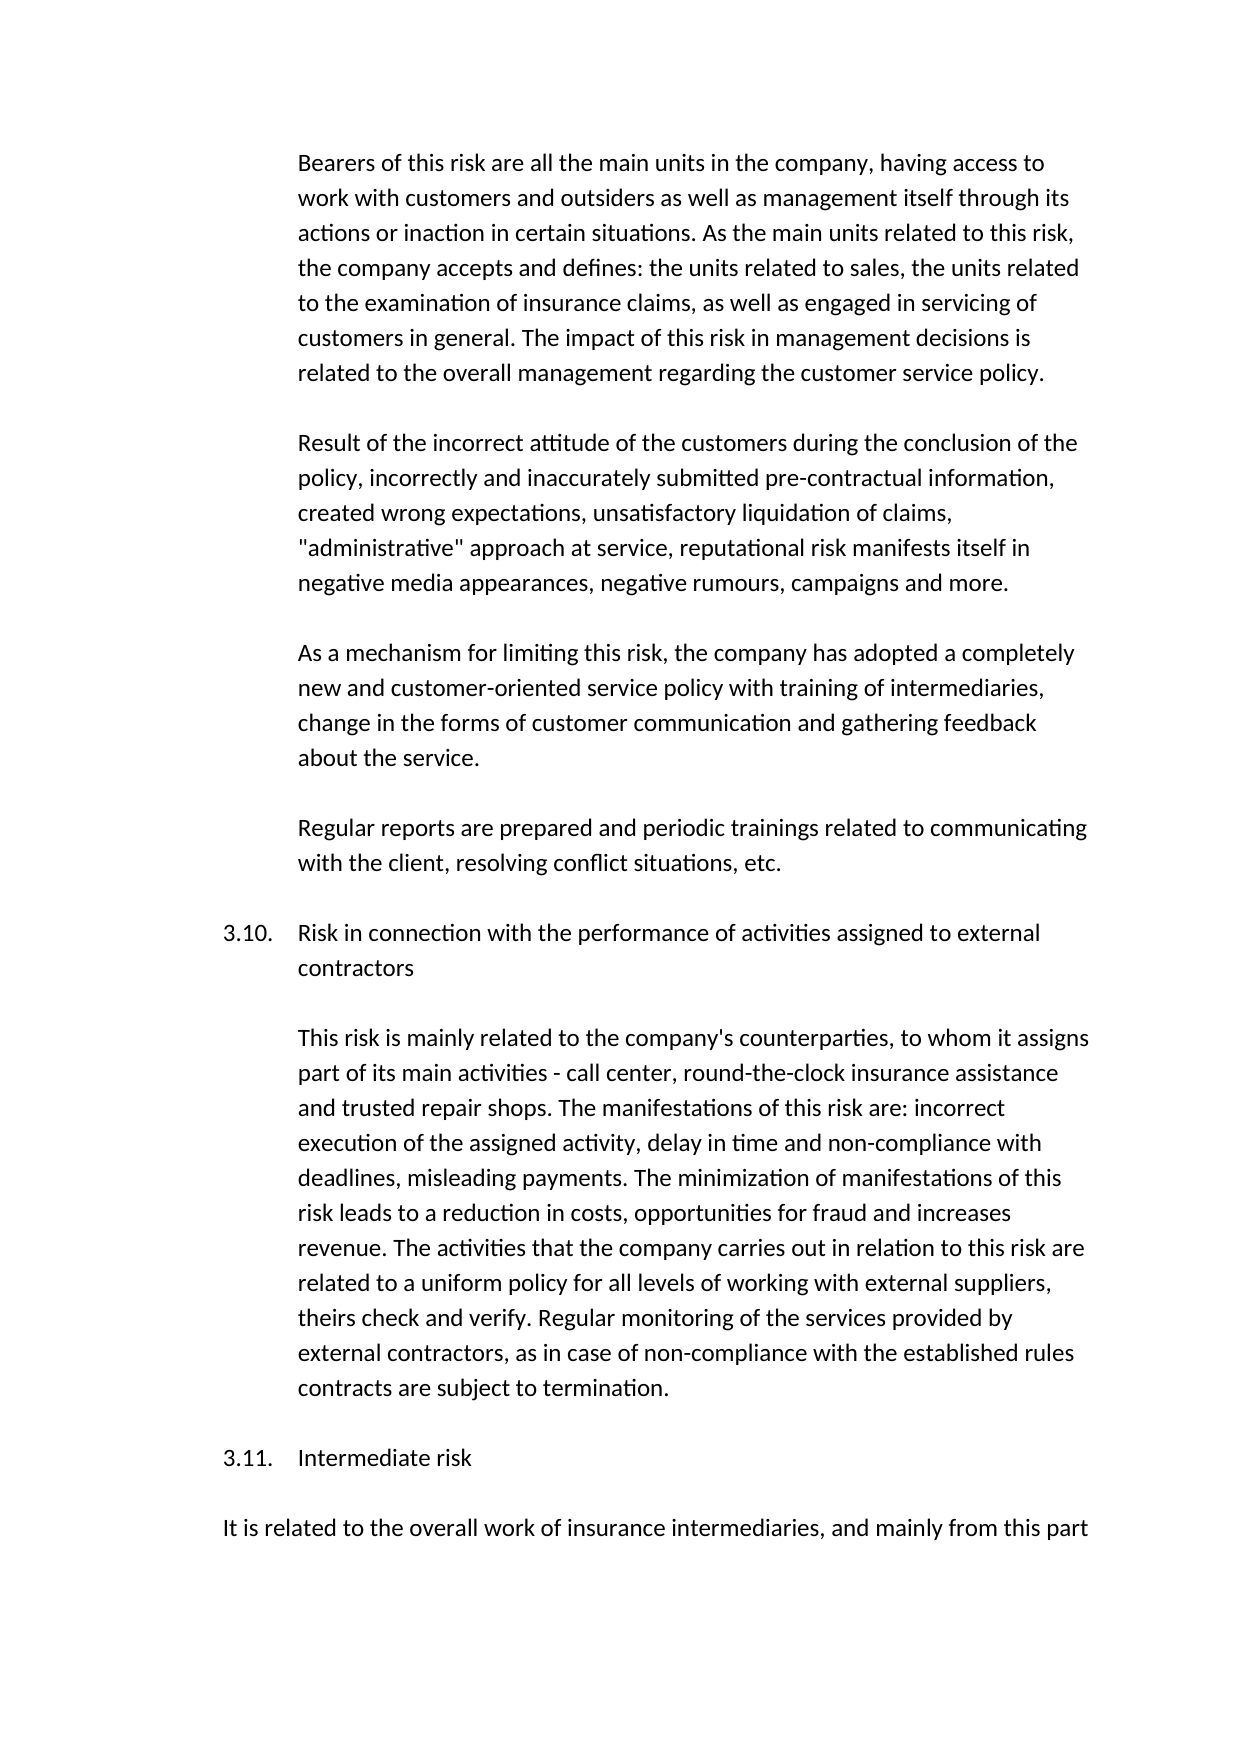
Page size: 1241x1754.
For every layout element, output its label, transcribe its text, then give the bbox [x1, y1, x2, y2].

list Regular reports are prepared and periodic trainings related to communicating with the client, resolving conflict situations, etc. [298, 813, 1093, 878]
list Risk in connection with the performance of activities assigned to external contractors [223, 918, 1093, 983]
list external contractors, as in case of non-compliance with the established rules [298, 1338, 1093, 1368]
list It is related to the overall work of insurance intermediaries, and mainly from this part [223, 1513, 1093, 1543]
list Result of the incorrect attitude of the customers during the conclusion of the policy, incorrectly and inaccurately submitted pre-contractual information, created wrong expectations, unsatisfactory liquidation of claims, "administrative" approach at service, reputational risk manifests itself in negative media appearances, negative rumours, campaigns and more. [298, 428, 1093, 598]
list As a mechanism for limiting this risk, the company has adopted a completely new and customer-oriented service policy with training of intermediaries, change in the forms of customer communication and gathering feedback about the service. [298, 638, 1093, 773]
list customers in general. The impact of this risk in management decisions is related to the overall management regarding the customer service policy. [298, 323, 1093, 388]
list Bearers of this risk are all the main units in the company, having access to work with customers and outsiders as well as management itself through its actions or inaction in certain situations. As the main units related to this risk, [298, 148, 1093, 248]
list This risk is mainly related to the company's counterparties, to whom it assigns part of its main activities - call center, round-the-clock insurance assistance and trusted repair shops. The manifestations of this risk are: incorrect execution of the assigned activity, delay in time and non-compliance with deadlines, misleading payments. The minimization of manifestations of this risk leads to a reduction in costs, opportunities for fraud and increases revenue. The activities that the company carries out in relation to this risk are [298, 1023, 1093, 1263]
list contracts are subject to termination. [298, 1373, 1093, 1403]
list the company accepts and defines: the units related to sales, the units related to the examination of insurance claims, as well as engaged in servicing of [298, 253, 1093, 318]
list Intermediate risk [223, 1443, 1093, 1473]
list related to a uniform policy for all levels of working with external suppliers, theirs check and verify. Regular monitoring of the services provided by [298, 1268, 1093, 1333]
